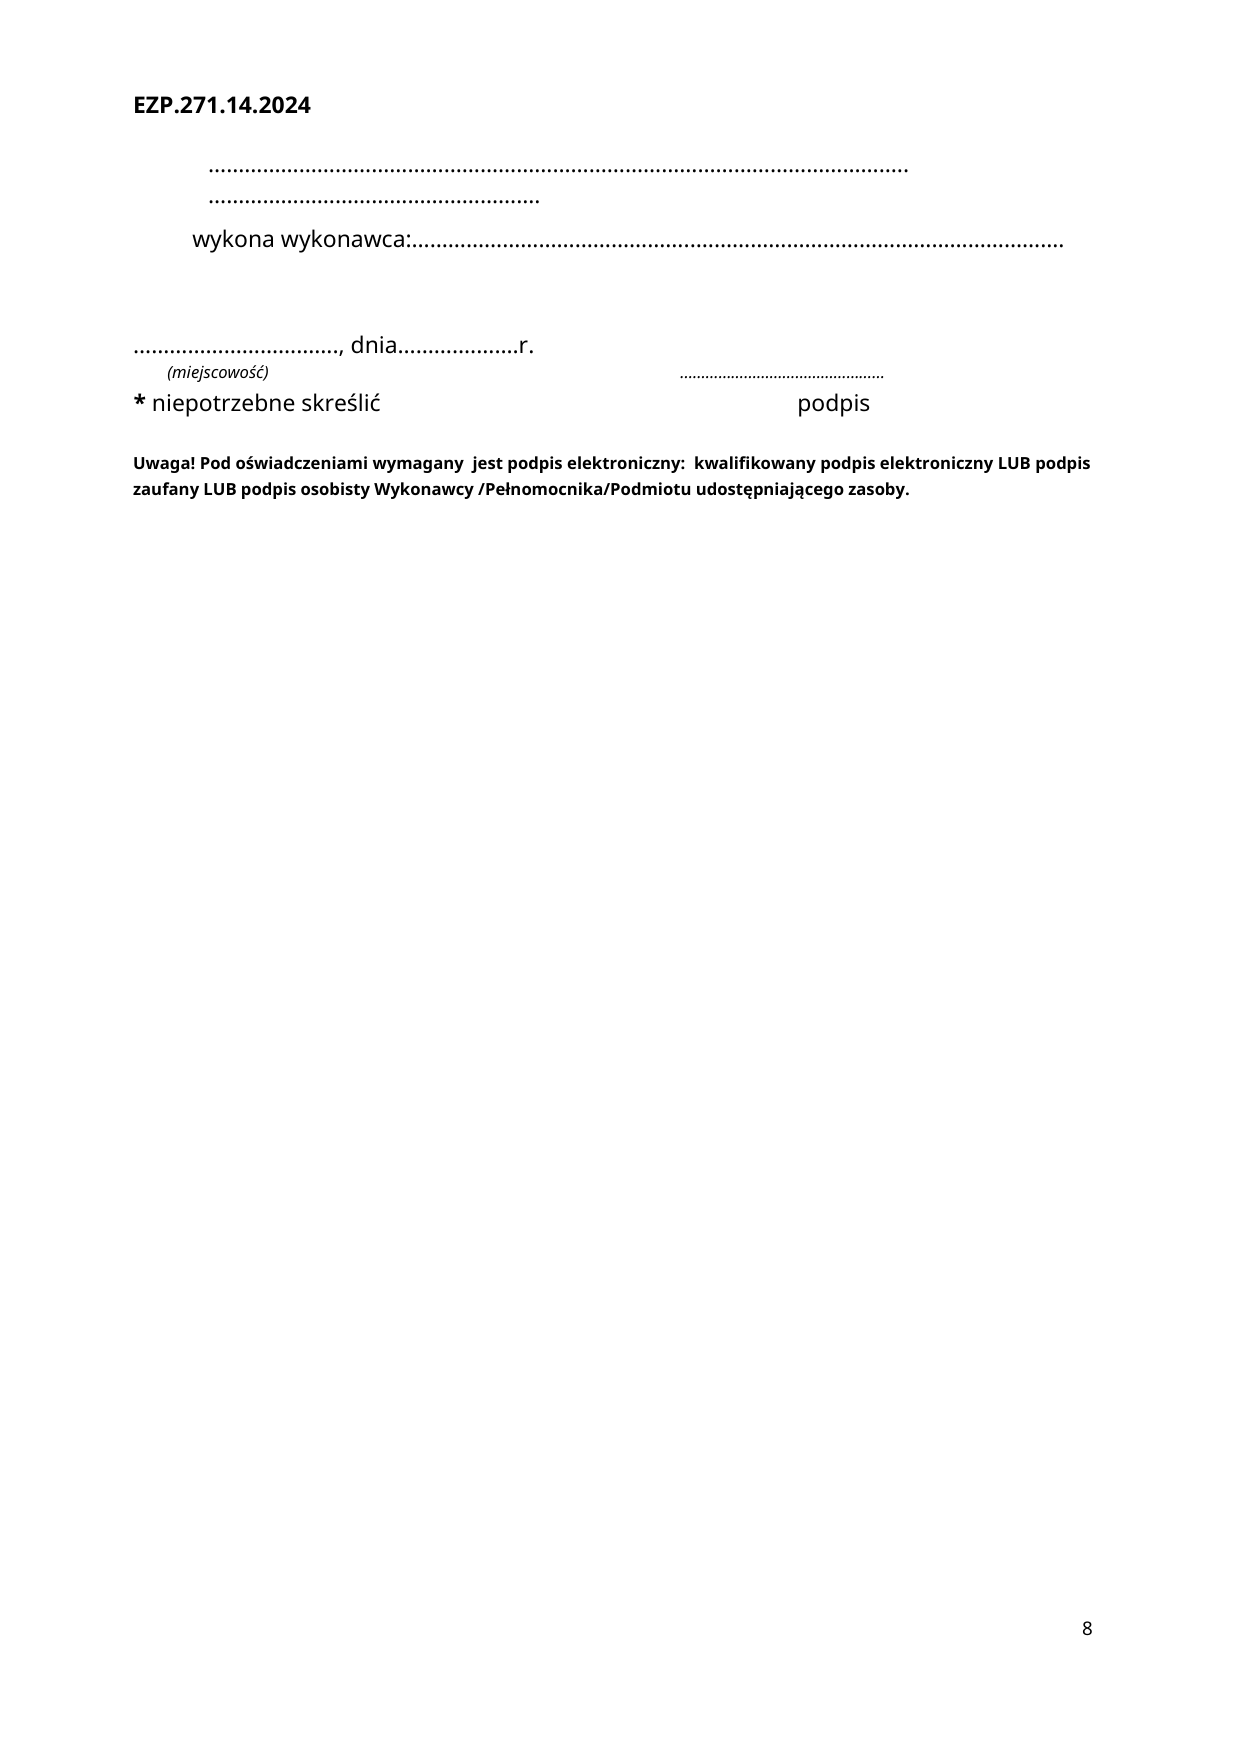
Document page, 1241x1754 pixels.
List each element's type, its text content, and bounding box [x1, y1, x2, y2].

text (miejscowość) ………………………………………… [133, 360, 1092, 383]
text wykona wykonawca:………………………………………..……………………………………………………. [192, 223, 1092, 254]
text * niepotrzebne skreślić podpis [133, 387, 1092, 418]
text Uwaga! Pod oświadczeniami wymagany jest podpis elektroniczny: kwalifikowany podpis elektroniczny LUB podpis zaufany LUB podpis osobisty Wykonawcy /Pełnomocnika/Podmiotu udostępniającego zasoby. [133, 452, 1092, 501]
text ……………………………., dnia………….…….r. [133, 329, 1092, 360]
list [170, 148, 1092, 210]
